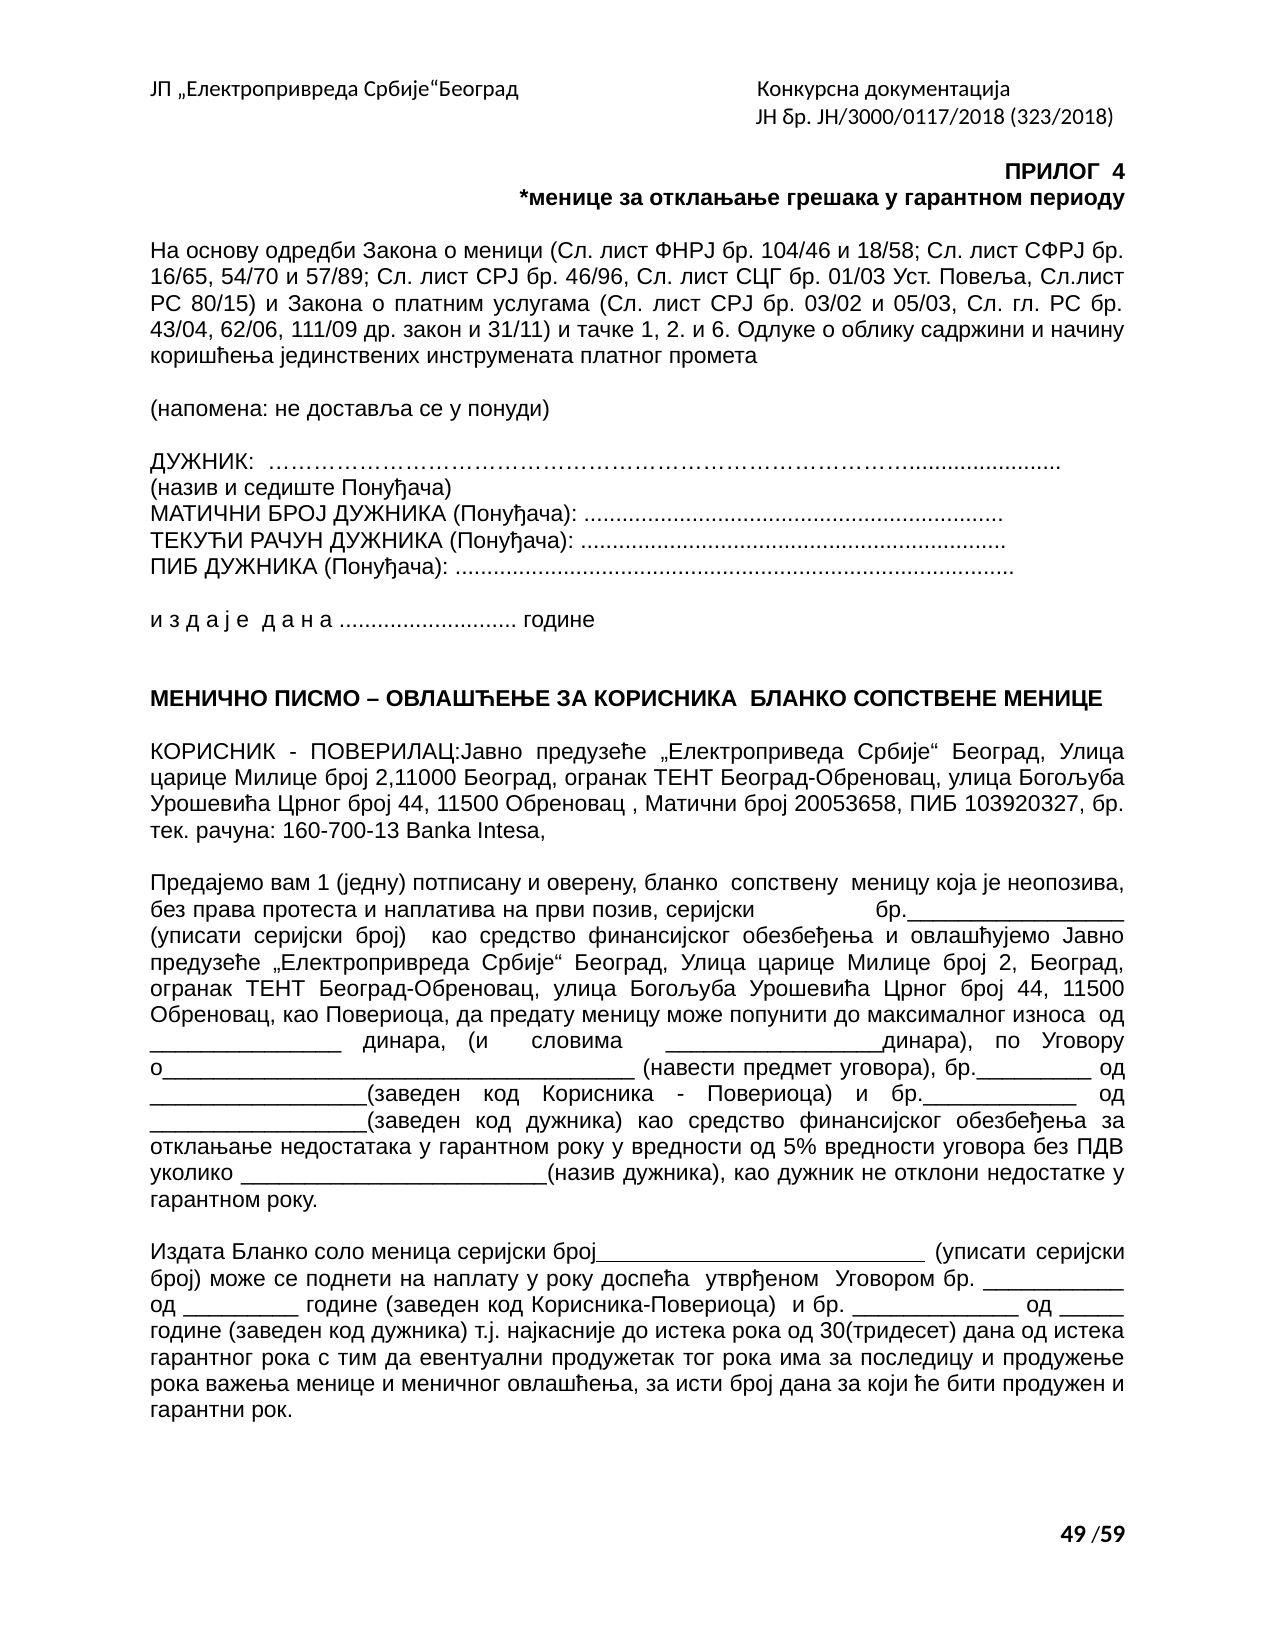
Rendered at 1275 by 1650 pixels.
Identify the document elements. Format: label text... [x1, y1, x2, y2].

text Издата Бланко соло меница серијски број (уписати серијски број) може се поднети на наплату у року доспећа утврђеном Уговором бр. ___________ од _________ године (заведен код Корисника-Повериоца) и бр. _____________ од _____ године (заведен код дужника) т.ј. најкасније до истека рока од 30(тридесет) дана од истека гарантног рока с тим да евентуални продужетак тог рока има за последицу и продужење рока важења менице и меничног овлашћења, за исти број дана за који ће бити продужен и гарантни рок. [150, 1238, 1125, 1423]
text КОРИСНИК - ПОВЕРИЛАЦ:Јавно предузеће „Електроприведа Србије“ Београд, Улица царице Милице број 2,11000 Београд, огранак ТЕНТ Београд-Обреновац, улица Богољуба Урошевића Црног број 44, 11500 Обреновац , Матични број 20053658, ПИБ 103920327, бр. тек. рачуна: 160-700-13 Banka Intesa, [150, 738, 1125, 843]
text МАТИЧНИ БРОЈ ДУЖНИКА (Понуђача): .................................................................. [150, 500, 1125, 527]
text ДУЖНИК: …………………………………………………………………………........................ [150, 448, 1125, 474]
text и з д а ј е д а н а ............................ године [150, 606, 1125, 632]
text (назив и седиште Понуђача) [150, 474, 1125, 500]
text ПРИЛОГ 4 [150, 158, 1125, 184]
text ТЕКУЋИ РАЧУН ДУЖНИКА (Понуђача): ................................................................... [150, 527, 1125, 553]
text (напомена: не доставља се у понуди) [150, 395, 1125, 421]
text ПИБ ДУЖНИКА (Понуђача): ........................................................................................ [150, 553, 1125, 579]
text *менице за отклањање грешака у гарантном периоду [150, 184, 1125, 211]
text Предајемо вам 1 (једну) потписану и оверену, бланко сопствену меницу која је неопозива, без права протеста и наплатива на први позив, серијски бр._________________ (уписати серијски број) као средство финансијског обезбеђења и овлашћујемо Јавно предузеће „Електропривреда Србије“ Београд, Улица царице Милице број 2, Београд, огранак ТЕНТ Београд-Обреновац, улица Богољуба Урошевића Црног број 44, 11500 Обреновац, као Повериоца, да предату меницу може попунити до максималног износа од _______________ динара, (и словима _________________динара), по Уговору о_____________________________________ (навести предмет уговора), бр._________ од _________________(заведен код Корисника - Повериоца) и бр.____________ од _________________(заведен код дужника) као средство финансијског обезбеђења за oтклањање недостатака у гарантном року у вредности од 5% вредности уговора без ПДВ уколико ________________________(назив дужника), као дужник не отклони недостатке у гарантном року. [150, 869, 1125, 1212]
text Нa oснoву oдрeдби Зaкoнa o мeници (Сл. лист ФНРJ бр. 104/46 и 18/58; Сл. лист СФРJ бр. 16/65, 54/70 и 57/89; Сл. лист СРJ бр. 46/96, Сл. лист СЦГ бр. 01/03 Уст. Повеља, Сл.лист РС 80/15) и Зaкoнa o платним услугама (Сл. лист СРЈ бр. 03/02 и 05/03, Сл. гл. РС бр. 43/04, 62/06, 111/09 др. закон и 31/11) и тачке 1, 2. и 6. Одлуке о облику садржини и начину коришћења јединствених инструмената платног промета [150, 237, 1125, 369]
text МЕНИЧНО ПИСМО – ОВЛАШЋЕЊЕ ЗА КОРИСНИКА БЛАНКО СОПСТВЕНЕ МЕНИЦЕ [150, 685, 1125, 711]
